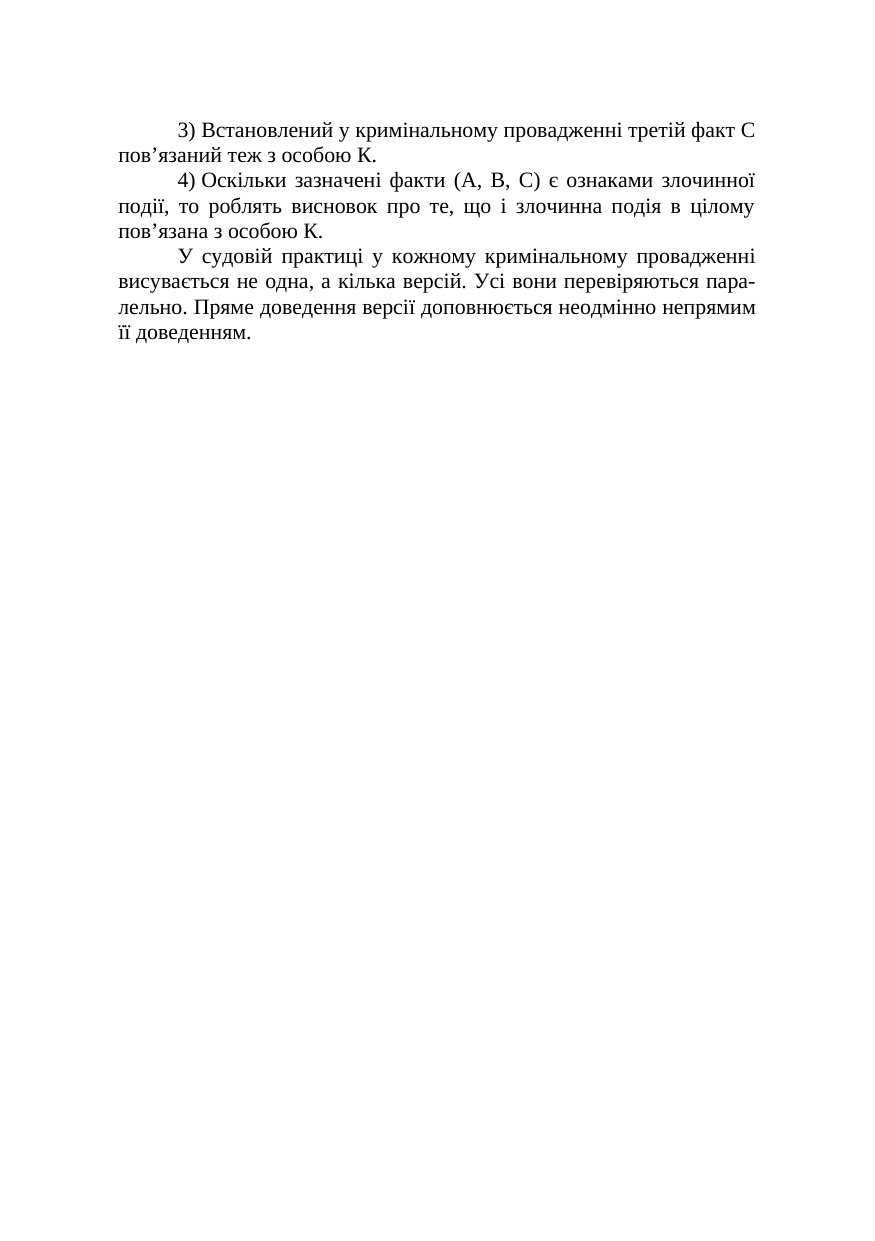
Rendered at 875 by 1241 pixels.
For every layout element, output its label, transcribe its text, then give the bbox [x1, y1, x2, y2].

list Встановлений у кримінальному провадженні третій факт С пов’язаний теж з особою К. [118, 117, 756, 167]
list Оскільки зазначені факти (А, В, С) є ознаками злочинної події, то роблять висновок про те, що і злочинна подія в цілому пов’язана з особою К. [118, 167, 756, 243]
text У судовій практиці у кожному кримінальному провадженні висувається не одна, а кілька версій. Усі вони перевіряються пара- лельно. Пряме доведення версії доповнюється неодмінно непрямим її доведенням. [118, 243, 756, 344]
